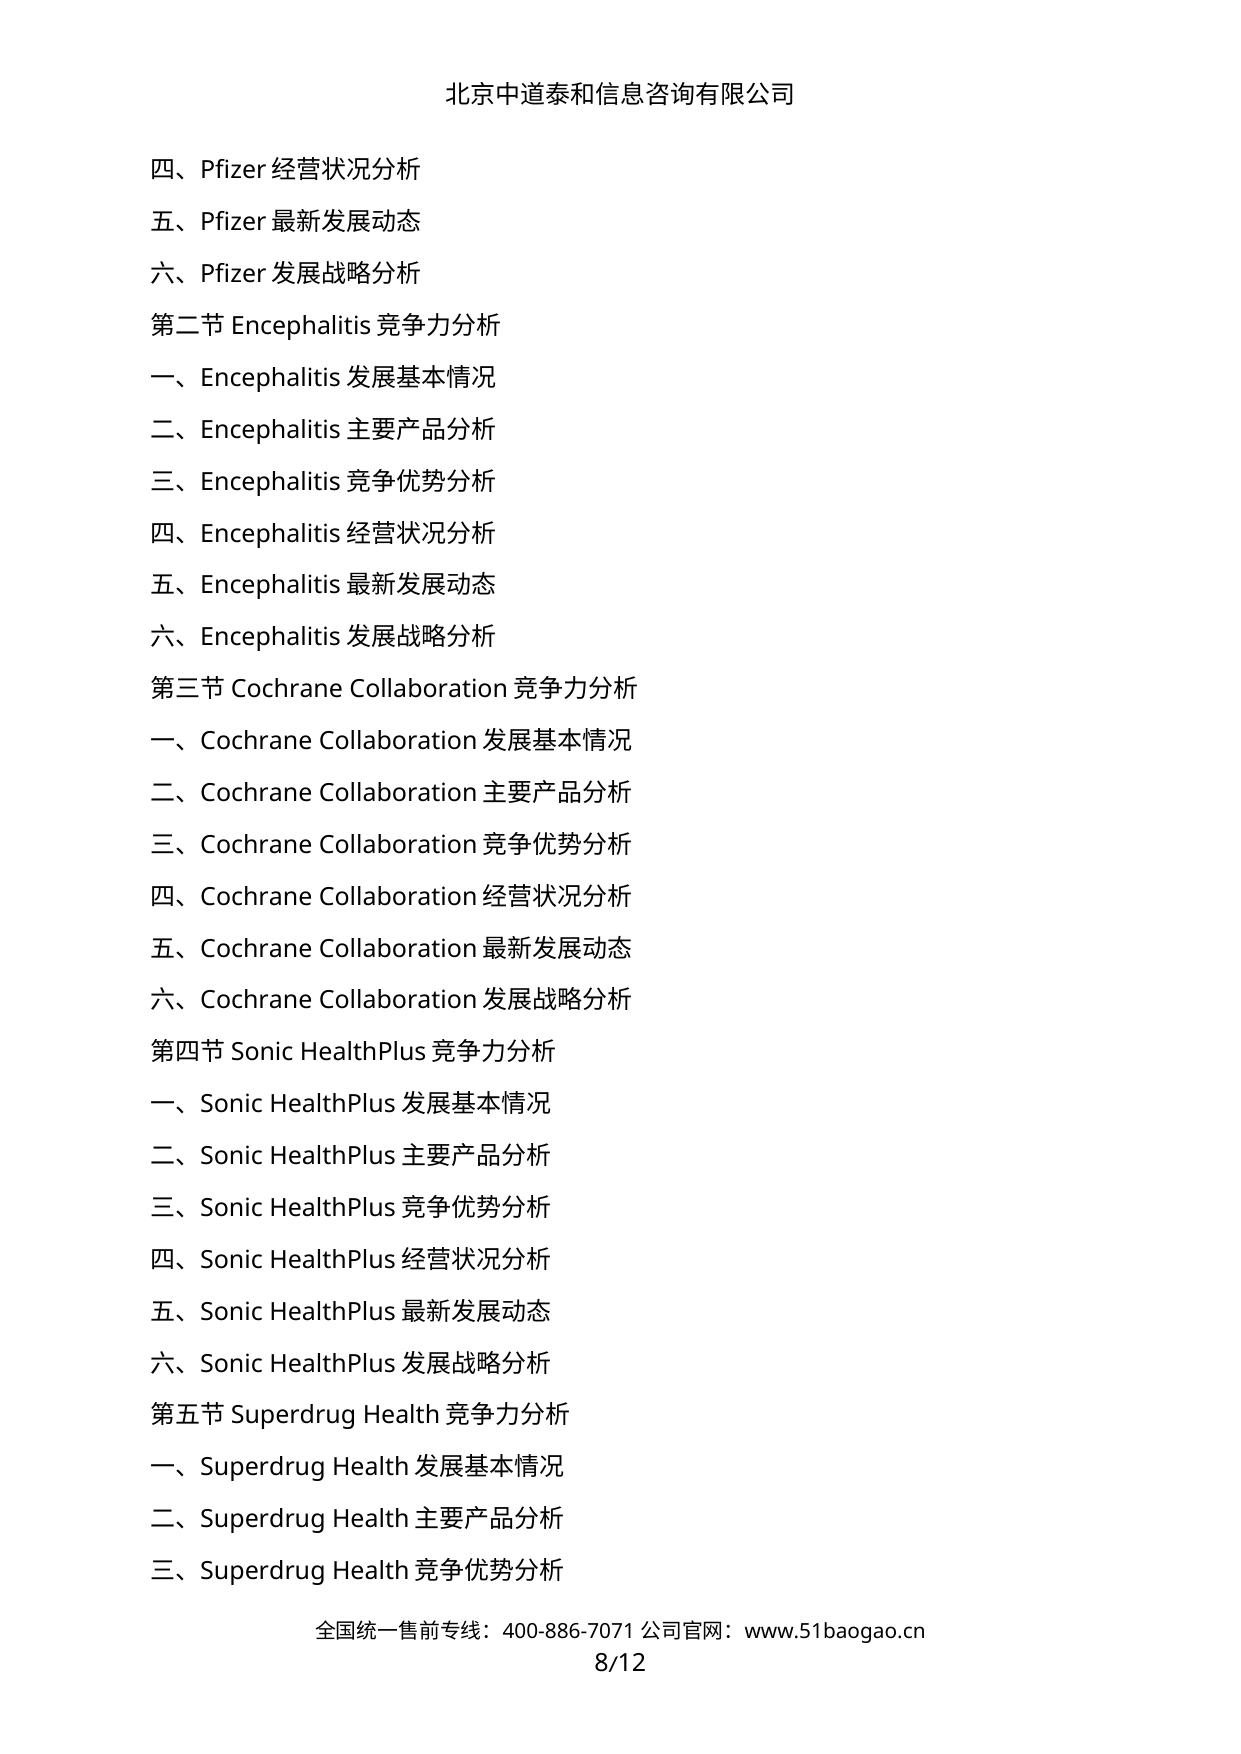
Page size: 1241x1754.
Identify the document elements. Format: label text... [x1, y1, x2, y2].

text 六、Pfizer发展战略分析 [150, 254, 1090, 290]
text 六、Sonic HealthPlus发展战略分析 [150, 1343, 1090, 1379]
text 四、Sonic HealthPlus经营状况分析 [150, 1239, 1090, 1276]
text 三、Cochrane Collaboration竞争优势分析 [150, 824, 1090, 861]
text 三、Encephalitis竞争优势分析 [150, 461, 1090, 497]
text 一、Encephalitis发展基本情况 [150, 357, 1090, 394]
text 四、Encephalitis经营状况分析 [150, 513, 1090, 549]
text 四、Pfizer经营状况分析 [150, 150, 1090, 186]
text 五、Sonic HealthPlus最新发展动态 [150, 1291, 1090, 1327]
text 一、Cochrane Collaboration发展基本情况 [150, 721, 1090, 757]
text 第五节 Superdrug Health竞争力分析 [150, 1395, 1090, 1431]
text 六、Cochrane Collaboration发展战略分析 [150, 980, 1090, 1016]
text 二、Encephalitis主要产品分析 [150, 409, 1090, 446]
text 第三节 Cochrane Collaboration竞争力分析 [150, 669, 1090, 705]
text 六、Encephalitis发展战略分析 [150, 617, 1090, 653]
text 五、Cochrane Collaboration最新发展动态 [150, 928, 1090, 964]
text 五、Pfizer最新发展动态 [150, 202, 1090, 238]
text 二、Cochrane Collaboration主要产品分析 [150, 772, 1090, 809]
text 三、Sonic HealthPlus竞争优势分析 [150, 1187, 1090, 1224]
text 第二节 Encephalitis竞争力分析 [150, 306, 1090, 342]
text 二、Superdrug Health主要产品分析 [150, 1499, 1090, 1535]
text 五、Encephalitis最新发展动态 [150, 565, 1090, 601]
text 一、Sonic HealthPlus发展基本情况 [150, 1084, 1090, 1120]
text 一、Superdrug Health发展基本情况 [150, 1447, 1090, 1483]
text 三、Superdrug Health竞争优势分析 [150, 1551, 1090, 1587]
text 二、Sonic HealthPlus主要产品分析 [150, 1136, 1090, 1172]
text 四、Cochrane Collaboration经营状况分析 [150, 876, 1090, 912]
text 第四节 Sonic HealthPlus竞争力分析 [150, 1032, 1090, 1068]
